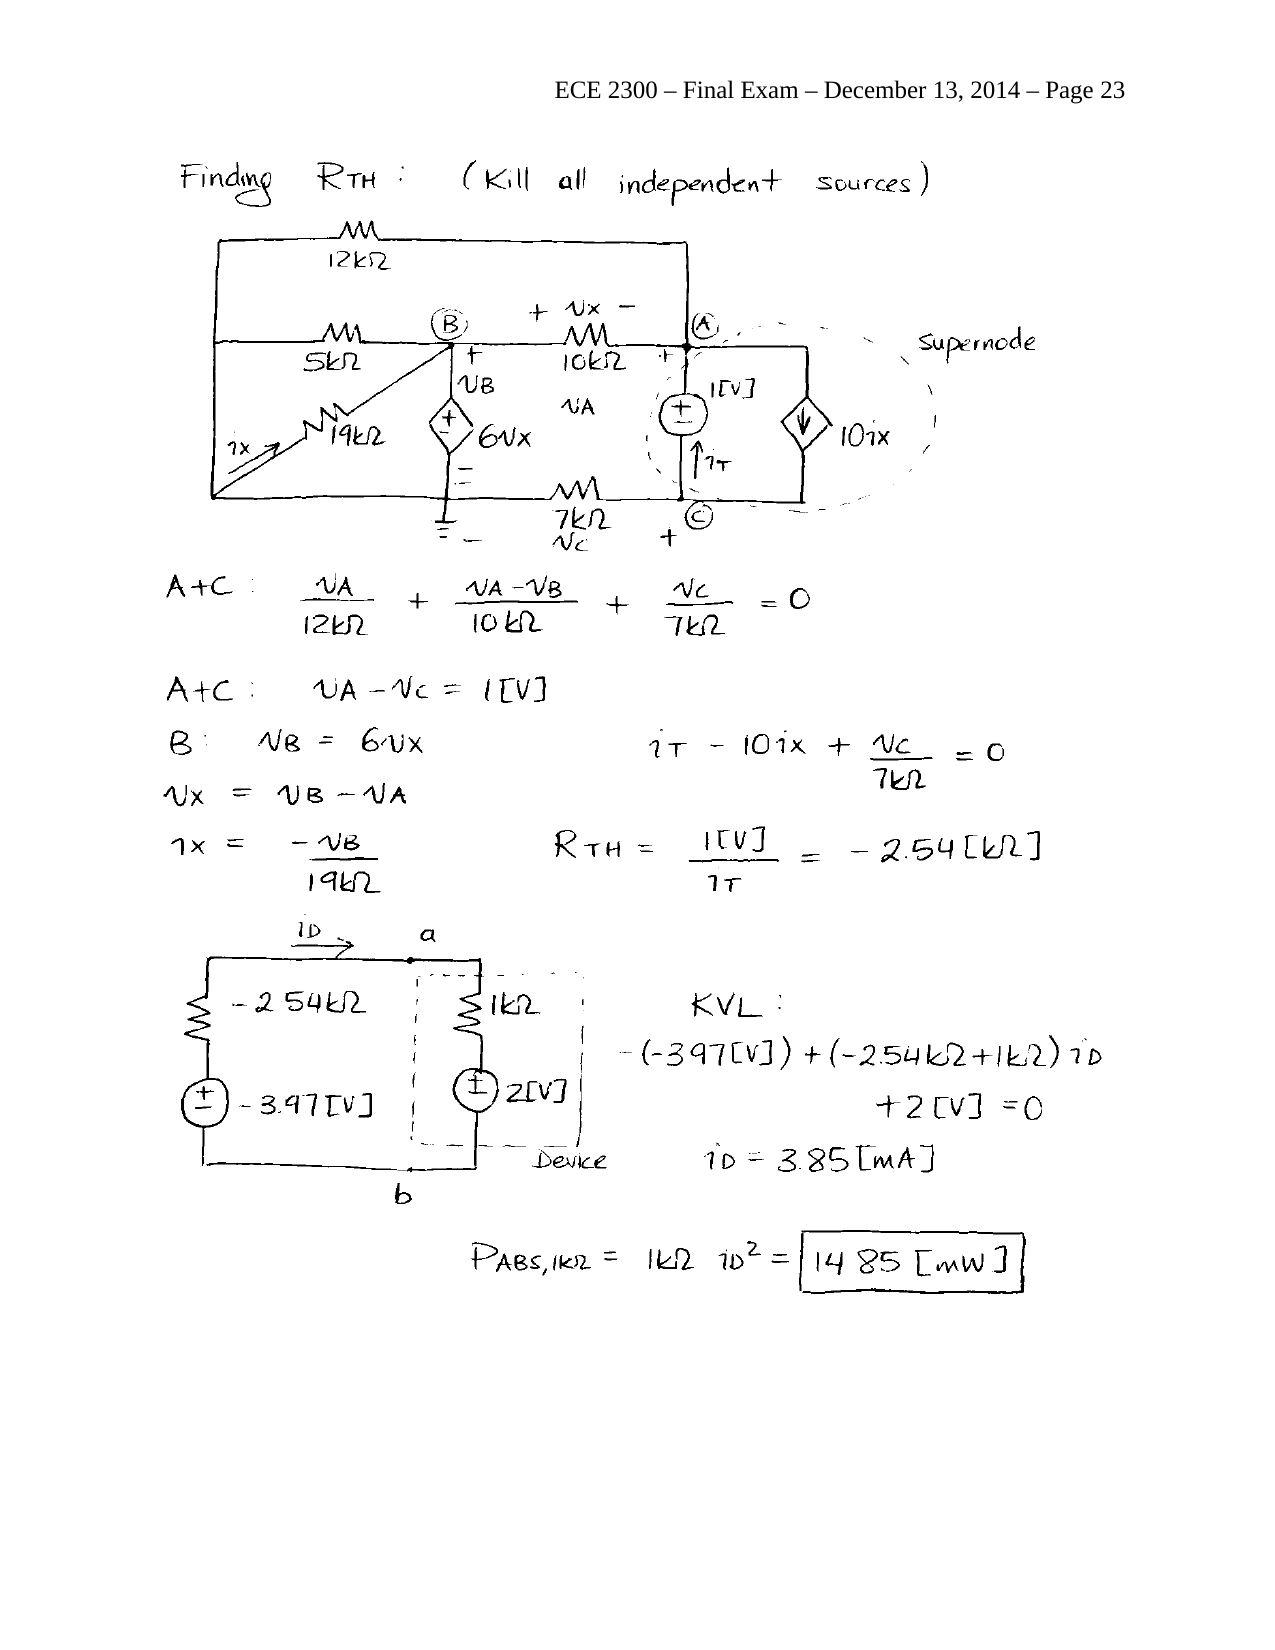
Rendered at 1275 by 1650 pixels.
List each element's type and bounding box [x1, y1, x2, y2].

picture [150, 150, 1114, 1303]
